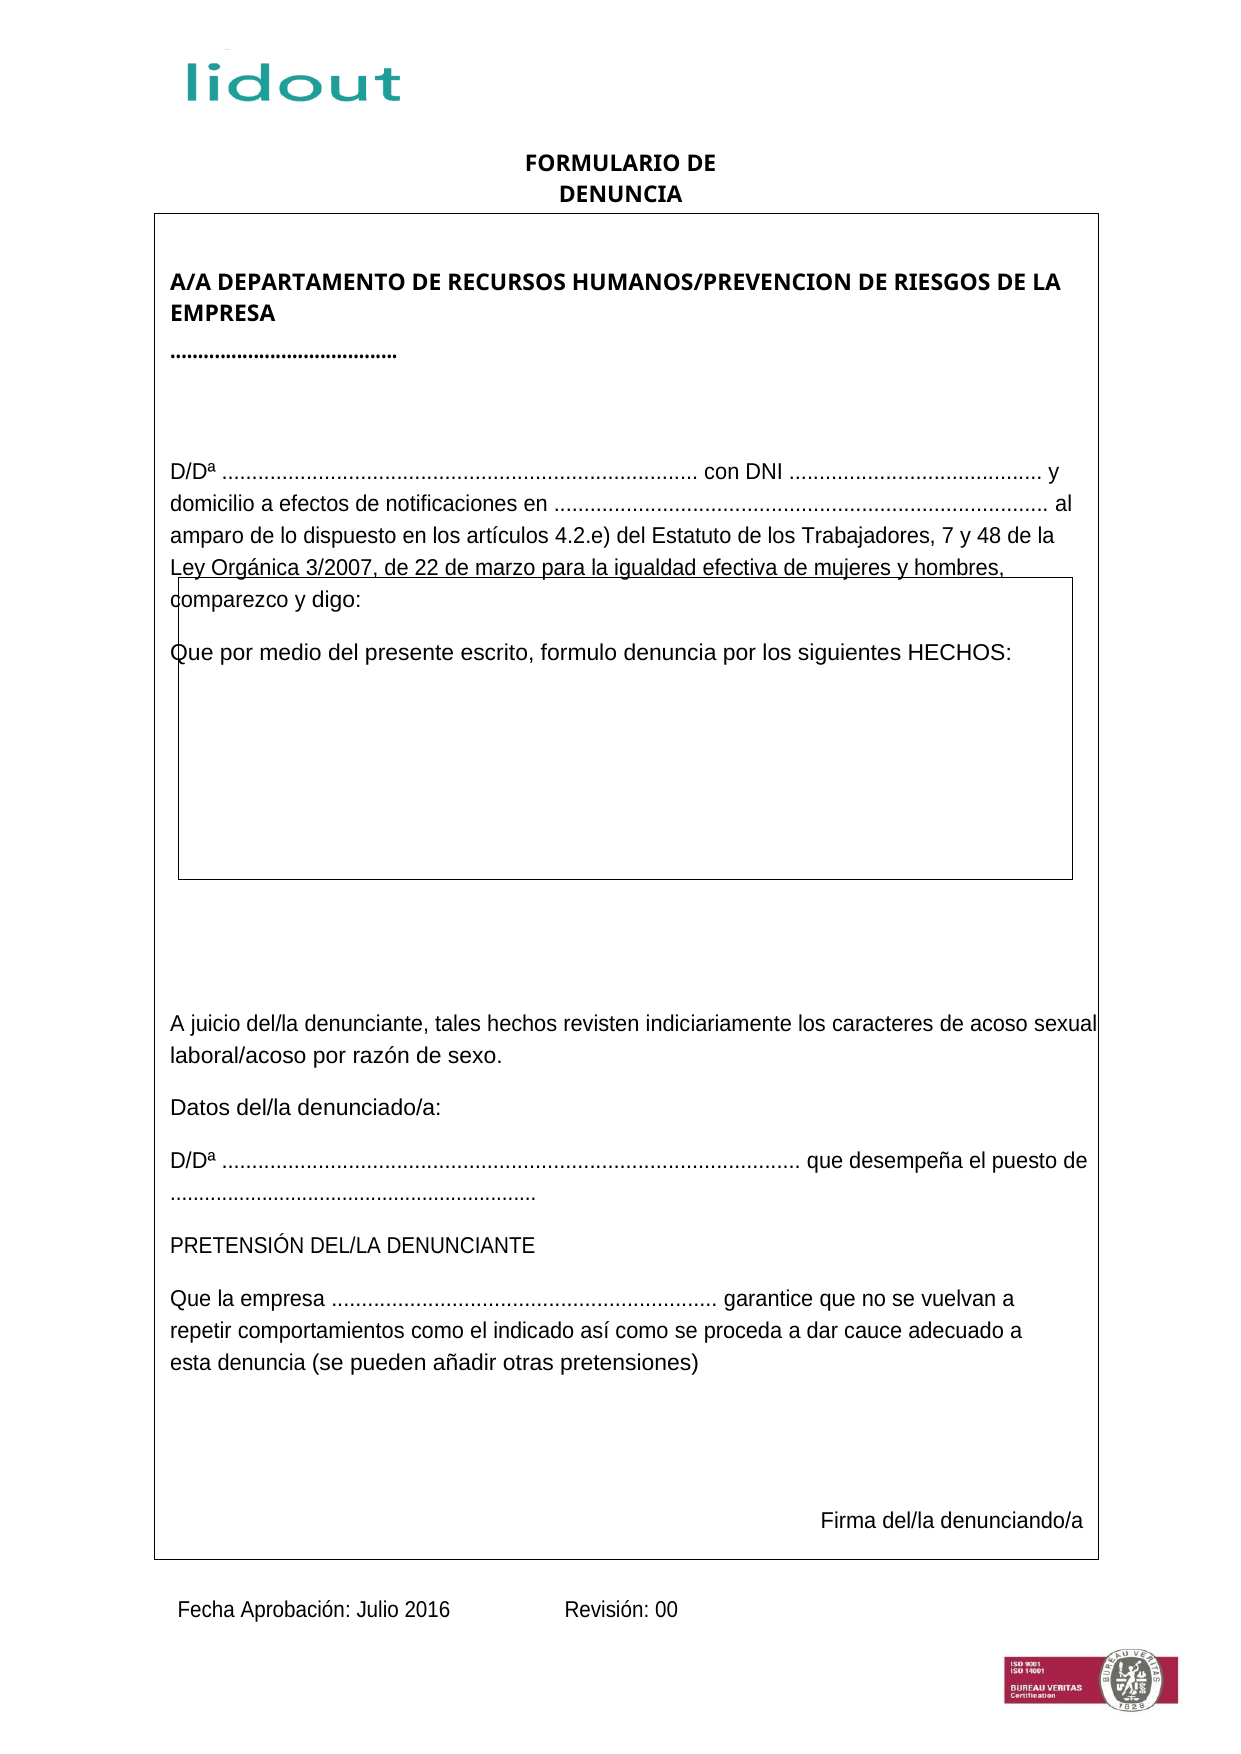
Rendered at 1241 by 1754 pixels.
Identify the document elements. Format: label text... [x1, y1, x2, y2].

text D/Dª ............................................................................... con DNI .......................................... y [170, 458, 1117, 484]
text A/A DEPARTAMENTO DE RECURSOS HUMANOS/PREVENCION DE RIESGOS DE LA EMPRESA [170, 265, 1117, 328]
picture [158, 49, 425, 103]
text ................................................................ PRETENSIÓN DEL/LA DENUNCIANTE [170, 1179, 668, 1258]
picture [1002, 1643, 1184, 1716]
text Que por medio del presente escrito, formulo denuncia por los siguientes HECHOS: [170, 639, 1117, 665]
text domicilio a efectos de notificaciones en .................................................................................. al amparo de lo dispuesto en los artículos 4.2.e) del Estatuto de los Trabajadores, 7 y 48 de la Ley Orgánica 3/2007, de 22 de marzo para la igualdad efectiva de mujeres y hombres, comparezco y digo: [170, 490, 1073, 612]
text Datos del/la denunciado/a: [170, 1094, 1117, 1121]
text Que la empresa ................................................................ garantice que no se vuelvan a repetir comportamientos como el indicado así como se proceda a dar cauce adecuado a esta denuncia (se pueden añadir otras pretensiones) [170, 1285, 1055, 1375]
text D/Dª ................................................................................................ que desempeña el puesto de [170, 1147, 1117, 1173]
text A juicio del/la denunciante, tales hechos revisten indiciariamente los caracteres de acoso sexual laboral/acoso por razón de sexo. [170, 1009, 1117, 1068]
subtitle FORMULARIO DE DENUNCIA [473, 147, 767, 209]
text Firma del/la denunciando/a [158, 1507, 1083, 1534]
text ......................................... [170, 333, 1117, 365]
